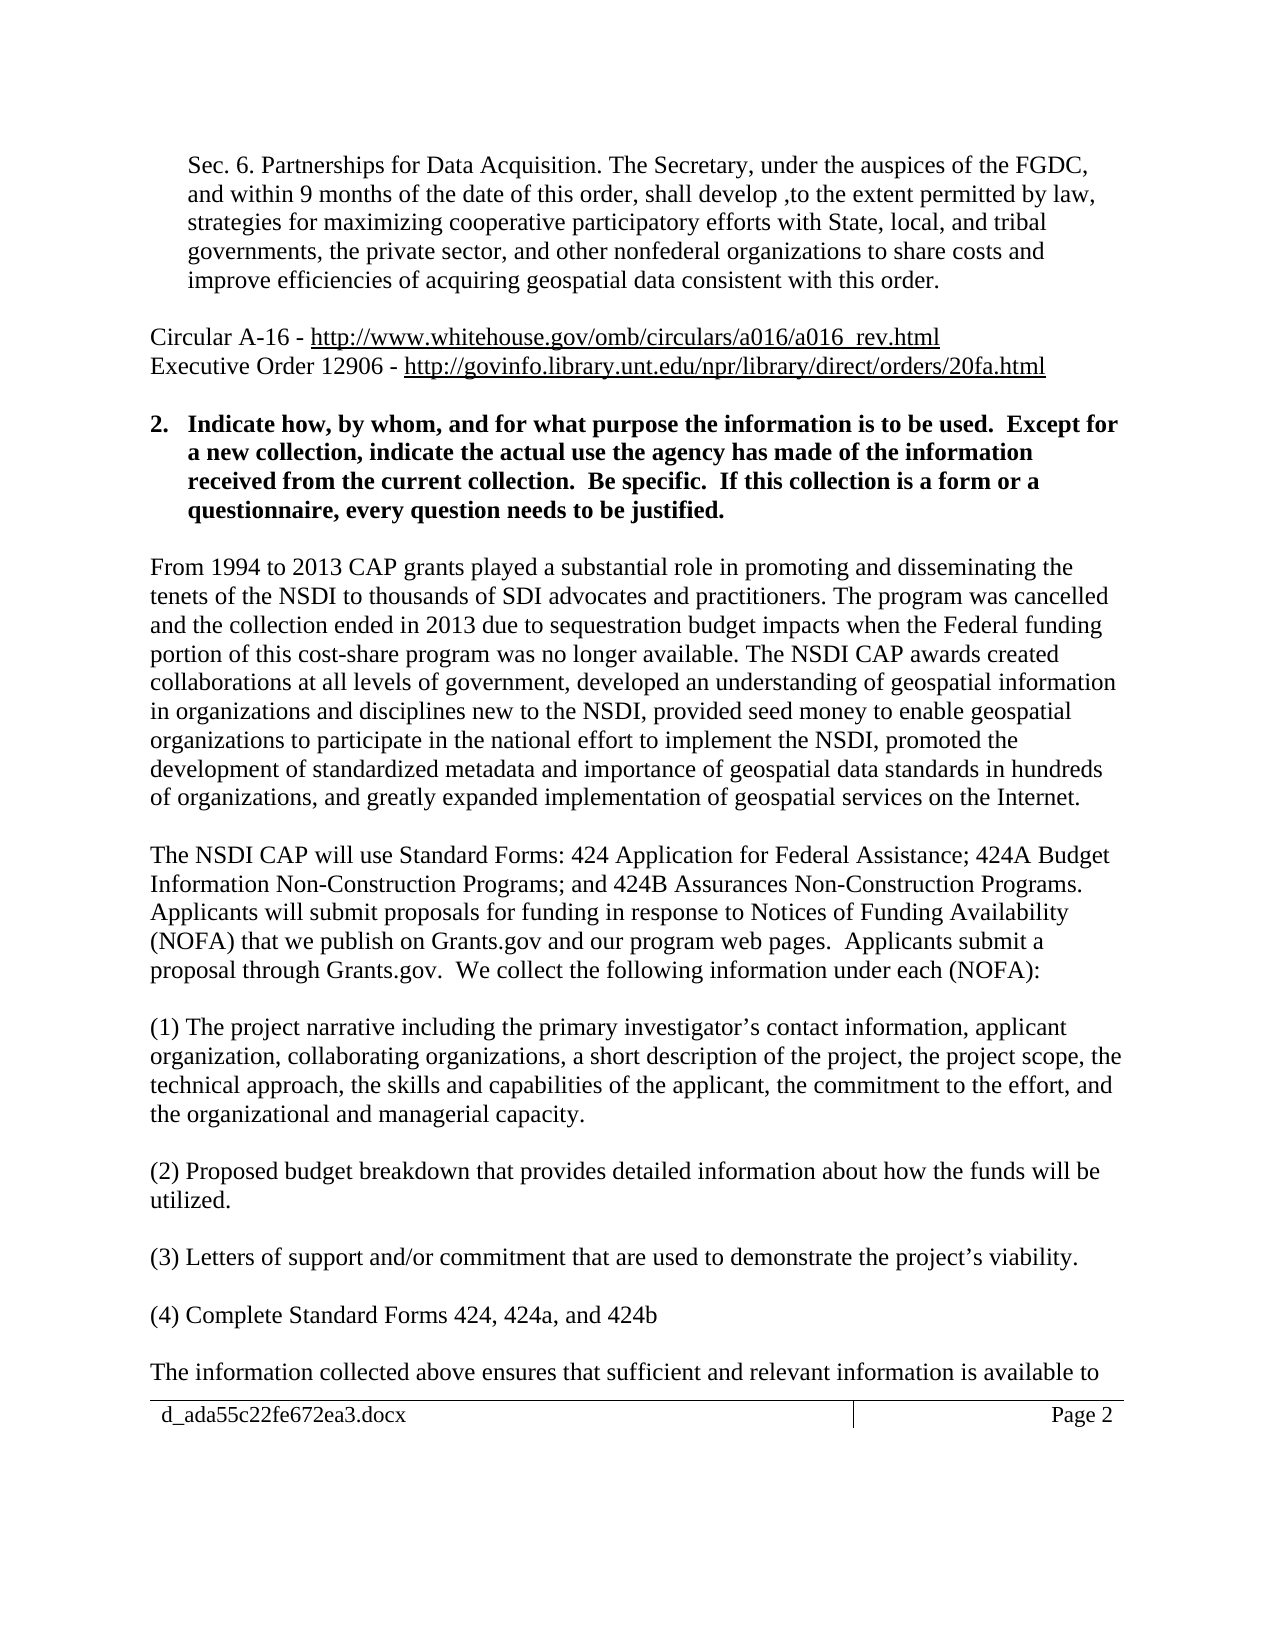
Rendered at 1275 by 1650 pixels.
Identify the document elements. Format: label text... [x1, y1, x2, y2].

text (2) Proposed budget breakdown that provides detailed information about how the funds will be utilized. [150, 1156, 1125, 1214]
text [150, 1357, 1125, 1386]
text (4) Complete Standard Forms 424, 424a, and 424b [150, 1300, 1125, 1329]
text Executive Order 12906 - http://govinfo.library.unt.edu/npr/library/direct/orders/20fa.html [150, 351, 1125, 380]
text Circular A-16 - http://www.whitehouse.gov/omb/circulars/a016/a016_rev.html [150, 322, 1125, 351]
text 2. Indicate how, by whom, and for what purpose the information is to be used. Except for a new collection, indicate the actual use the agency has made of the information received from the current collection. Be specific. If this collection is a form or a questionnaire, every question needs to be justified. [150, 409, 1125, 524]
text The NSDI CAP will use Standard Forms: 424 Application for Federal Assistance; 424A Budget Information Non-Construction Programs; and 424B Assurances Non-Construction Programs. Applicants will submit proposals for funding in response to Notices of Funding Availability (NOFA) that we publish on Grants.gov and our program web pages. Applicants submit a proposal through Grants.gov. We collect the following information under each (NOFA): [150, 840, 1125, 984]
text From 1994 to 2013 CAP grants played a substantial role in promoting and disseminating the tenets of the NSDI to thousands of SDI advocates and practitioners. The program was cancelled and the collection ended in 2013 due to sequestration budget impacts when the Federal funding portion of this cost-share program was no longer available. The NSDI CAP awards created collaborations at all levels of government, developed an understanding of geospatial information in organizations and disciplines new to the NSDI, provided seed money to enable geospatial organizations to participate in the national effort to implement the NSDI, promoted the development of standardized metadata and importance of geospatial data standards in hundreds of organizations, and greatly expanded implementation of geospatial services on the Internet. [150, 552, 1125, 811]
text (3) Letters of support and/or commitment that are used to demonstrate the project’s viability. [150, 1242, 1125, 1271]
text Sec. 6. Partnerships for Data Acquisition. The Secretary, under the auspices of the FGDC, and within 9 months of the date of this order, shall develop ,to the extent permitted by law, strategies for maximizing cooperative participatory efforts with State, local, and tribal governments, the private sector, and other nonfederal organizations to share costs and improve efficiencies of acquiring geospatial data consistent with this order. [187, 150, 1125, 294]
text (1) The project narrative including the primary investigator’s contact information, applicant organization, collaborating organizations, a short description of the project, the project scope, the technical approach, the skills and capabilities of the applicant, the commitment to the effort, and the organizational and managerial capacity. [150, 1012, 1125, 1127]
